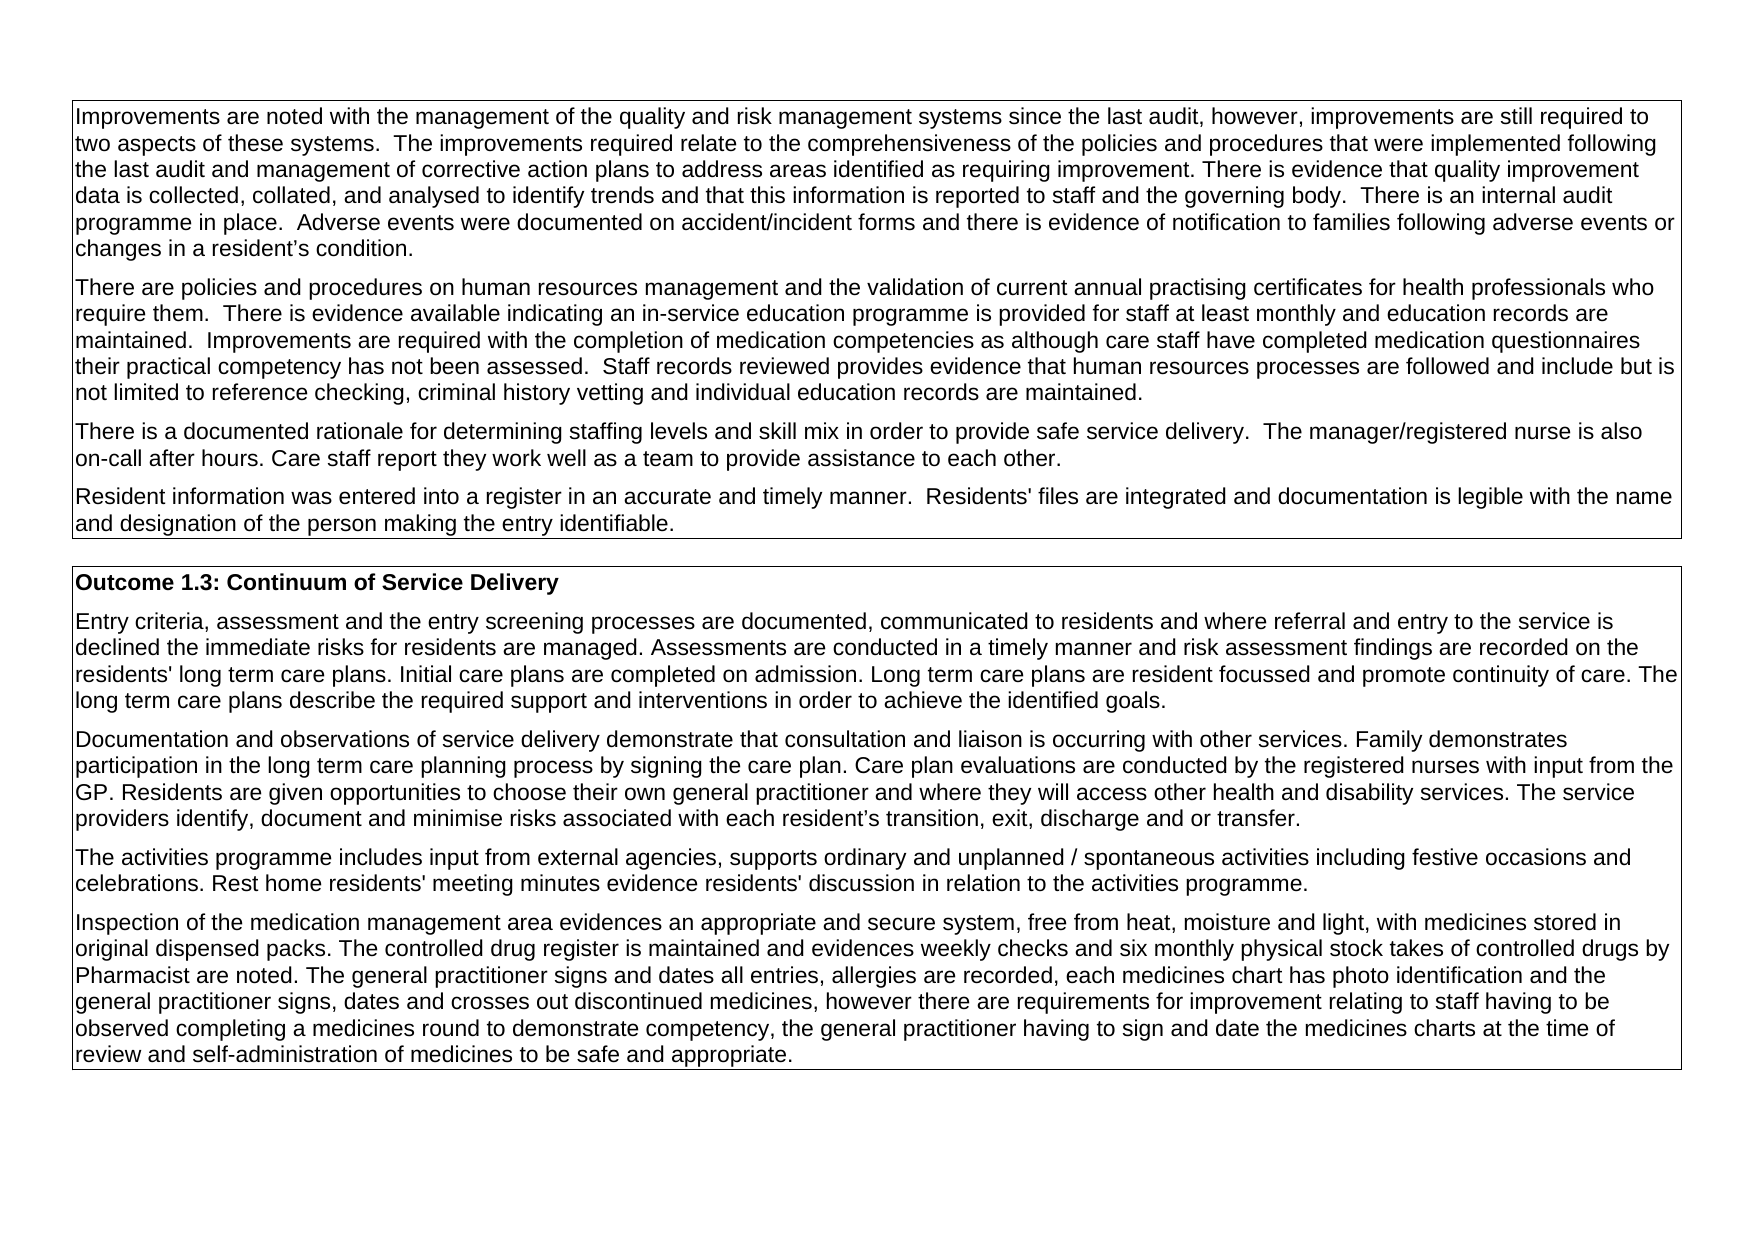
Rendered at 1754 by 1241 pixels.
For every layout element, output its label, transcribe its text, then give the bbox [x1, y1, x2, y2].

text Entry criteria, assessment and the entry screening processes are documented, communicated to residents and where referral and entry to the service is declined the immediate risks for residents are managed. Assessments are conducted in a timely manner and risk assessment findings are recorded on the residents' long term care plans. Initial care plans are completed on admission. Long term care plans are resident focussed and promote continuity of care. The long term care plans describe the required support and interventions in order to achieve the identified goals. [73, 605, 1681, 713]
text Outcome 1.3: Continuum of Service Delivery [73, 567, 1681, 596]
text Inspection of the medication management area evidences an appropriate and secure system, free from heat, moisture and light, with medicines stored in original dispensed packs. The controlled drug register is maintained and evidences weekly checks and six monthly physical stock takes of controlled drugs by Pharmacist are noted. The general practitioner signs and dates all entries, allergies are recorded, each medicines chart has photo identification and the general practitioner signs, dates and crosses out discontinued medicines, however there are requirements for improvement relating to staff having to be observed completing a medicines round to demonstrate competency, the general practitioner having to sign and date the medicines charts at the time of review and self-administration of medicines to be safe and appropriate. [73, 906, 1681, 1069]
text There are policies and procedures on human resources management and the validation of current annual practising certificates for health professionals who require them. There is evidence available indicating an in-service education programme is provided for staff at least monthly and education records are maintained. Improvements are required with the completion of medication competencies as although care staff have completed medication questionnaires their practical competency has not been assessed. Staff records reviewed provides evidence that human resources processes are followed and include but is not limited to reference checking, criminal history vetting and individual education records are maintained. [73, 271, 1681, 406]
text The activities programme includes input from external agencies, supports ordinary and unplanned / spontaneous activities including festive occasions and celebrations. Rest home residents' meeting minutes evidence residents' discussion in relation to the activities programme. [73, 841, 1681, 897]
text Documentation and observations of service delivery demonstrate that consultation and liaison is occurring with other services. Family demonstrates participation in the long term care planning process by signing the care plan. Care plan evaluations are conducted by the registered nurses with input from the GP. Residents are given opportunities to choose their own general practitioner and where they will access other health and disability services. The service providers identify, document and minimise risks associated with each resident’s transition, exit, discharge and or transfer. [73, 723, 1681, 831]
text There is a documented rationale for determining staffing levels and skill mix in order to provide safe service delivery. The manager/registered nurse is also on-call after hours. Care staff report they work well as a team to provide assistance to each other. [73, 415, 1681, 471]
text Improvements are noted with the management of the quality and risk management systems since the last audit, however, improvements are still required to two aspects of these systems. The improvements required relate to the comprehensiveness of the policies and procedures that were implemented following the last audit and management of corrective action plans to address areas identified as requiring improvement. There is evidence that quality improvement data is collected, collated, and analysed to identify trends and that this information is reported to staff and the governing body. There is an internal audit programme in place. Adverse events were documented on accident/incident forms and there is evidence of notification to families following adverse events or changes in a resident’s condition. [73, 101, 1681, 261]
text Resident information was entered into a register in an accurate and timely manner. Residents' files are integrated and documentation is legible with the name and designation of the person making the entry identifiable. [73, 480, 1681, 538]
